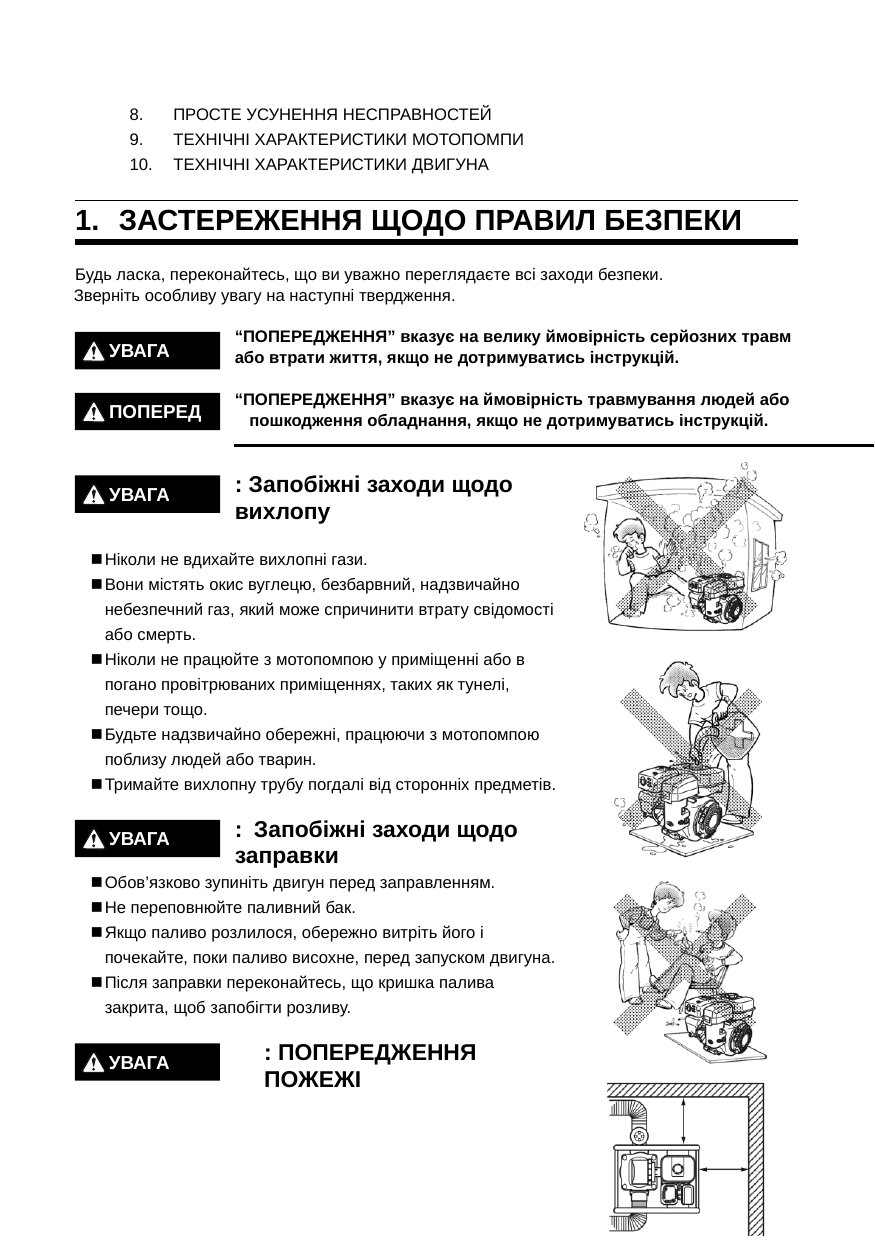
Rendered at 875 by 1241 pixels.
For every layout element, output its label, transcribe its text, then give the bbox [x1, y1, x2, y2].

picture [579, 1018, 787, 1039]
text “ПОПЕРЕДЖЕННЯ” вказує на велику ймовірність серйозних травм або втрати життя, якщо не дотримуватись інструкцій. [75, 326, 798, 367]
text ЗАСТЕРЕЖЕННЯ ЩОДО ПРАВИЛ БЕЗПЕКИ [75, 201, 798, 239]
text : Запобіжні заходи щодо заправки [75, 816, 798, 868]
list ТЕХНІЧНІ ХАРАКТЕРИСТИКИ ДВИГУНА [129, 150, 798, 175]
list Ніколи не працюйте з мотопомпою у приміщенні або в погано провітрюваних приміщеннях, таких як тунелі, печери тощо. [90, 645, 798, 720]
list Будьте надзвичайно обережні, працюючи з мотопомпою поблизу людей або тварин. [90, 720, 798, 770]
list Після заправки переконайтесь, що кришка палива закрита, щоб запобігти розливу. [90, 968, 798, 1018]
list Не переповнюйте паливний бак. [90, 893, 798, 918]
text “ПОПЕРЕДЖЕННЯ” вказує на ймовірність травмування людей або пошкодження обладнання, якщо не дотримуватись інструкцій. [75, 388, 798, 430]
list : ПОПЕРЕДЖЕННЯ ПОЖЕЖІ [104, 1039, 798, 1092]
text Будь ласка, переконайтесь, що ви уважно переглядаєте всі заходи безпеки. [75, 263, 798, 284]
list ПРОСТЕ УСУНЕННЯ НЕСПРАВНОСТЕЙ [129, 100, 798, 125]
list Вони містять окис вуглецю, безбарвний, надзвичайно небезпечний газ, який може спричинити втрату свідомості або смерть. [90, 570, 798, 645]
picture [579, 524, 787, 545]
text : Запобіжні заходи щодо вихлопу [75, 471, 798, 524]
picture [579, 455, 787, 471]
list Ніколи не вдихайте вихлопні гази. [90, 545, 798, 570]
picture [579, 1092, 787, 1236]
list Обов’язково зупиніть двигун перед заправленням. [90, 868, 798, 893]
text Зверніть особливу увагу на наступні твердження. [73, 284, 798, 305]
list Тримайте вихлопну трубу погдалі від сторонніх предметів. [90, 770, 798, 795]
list Якщо паливо розлилося, обережно витріть його і почекайте, поки паливо висохне, перед запуском двигуна. [90, 918, 798, 968]
list ТЕХНІЧНІ ХАРАКТЕРИСТИКИ МОТОПОМПИ [129, 125, 798, 150]
picture [579, 795, 787, 816]
